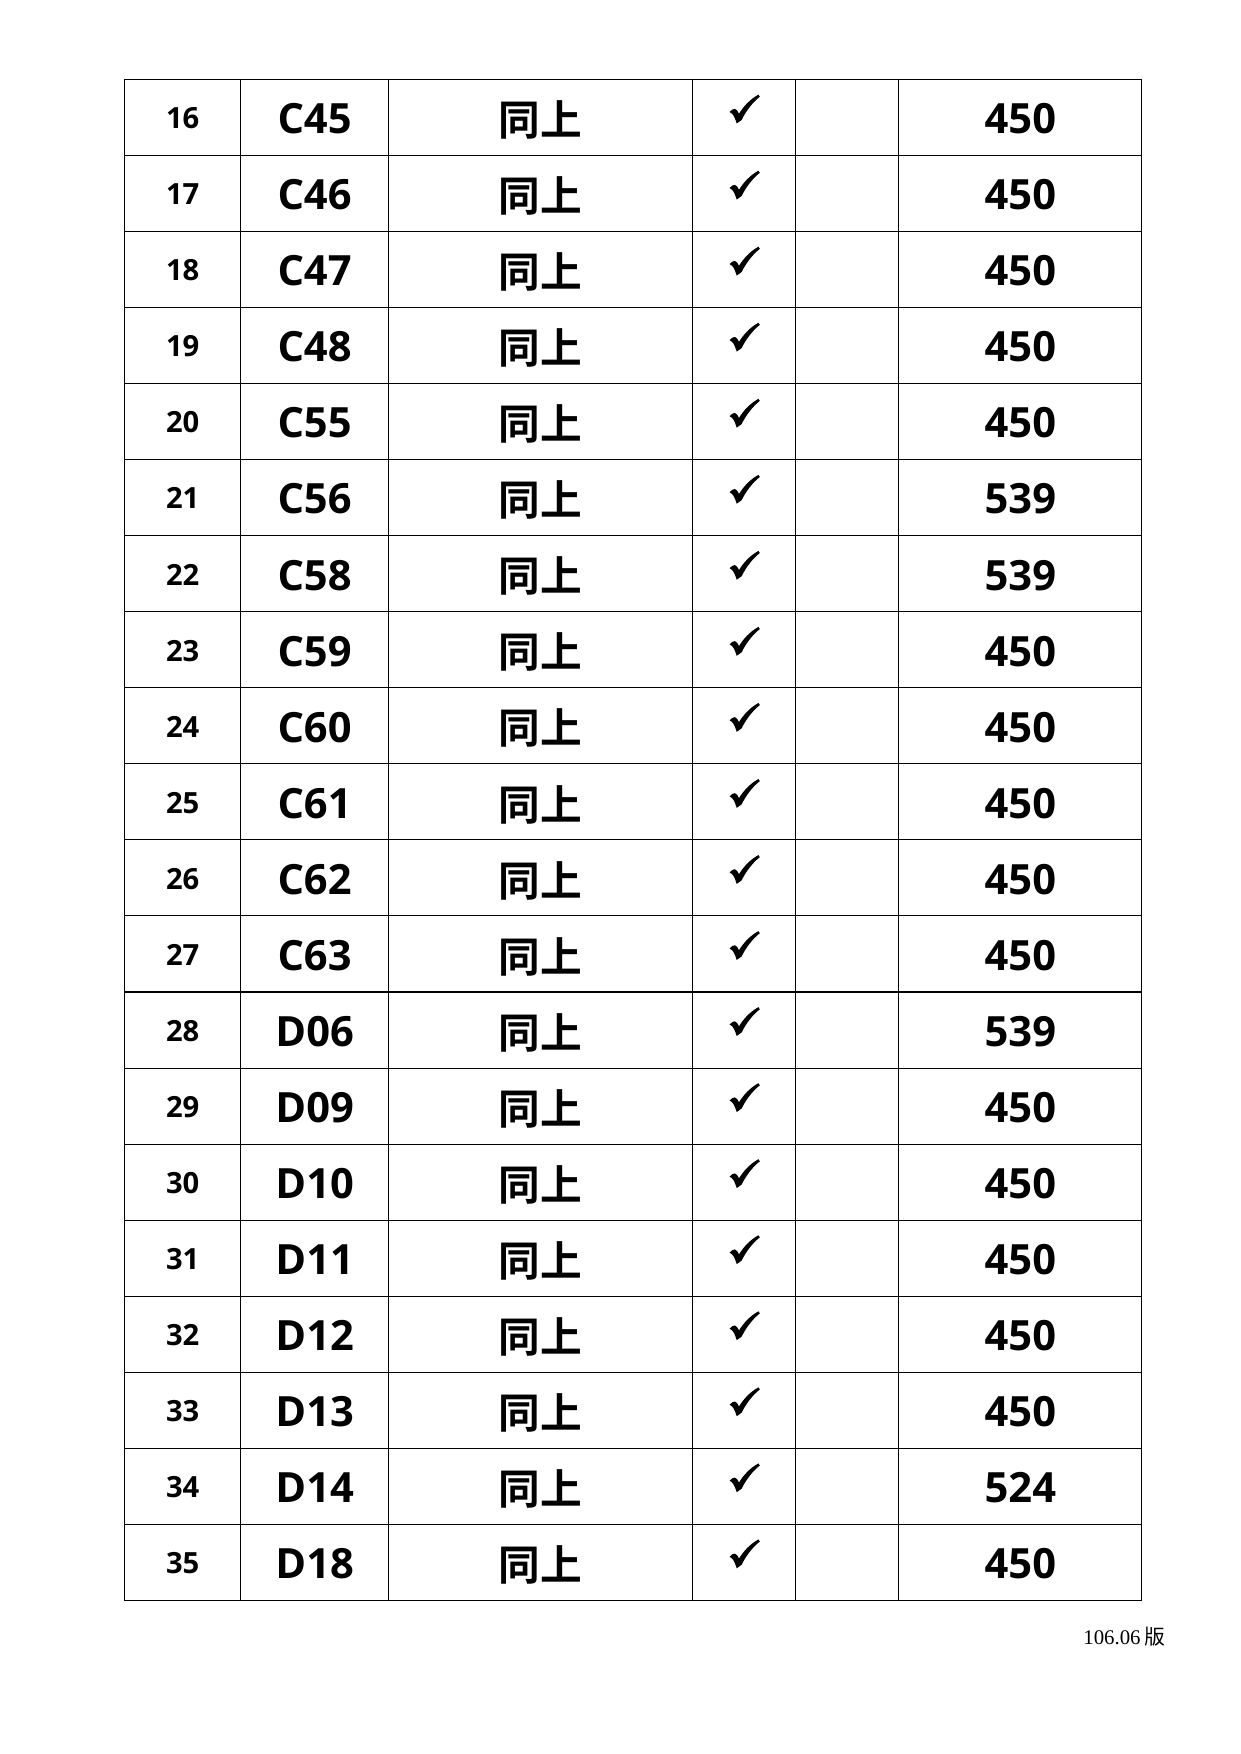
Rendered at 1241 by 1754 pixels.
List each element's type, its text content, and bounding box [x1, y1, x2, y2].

table_cell [796, 1449, 898, 1524]
table_cell 同上 [389, 1069, 692, 1143]
table_cell [693, 1525, 795, 1600]
table_cell 30 [125, 1145, 240, 1219]
table_cell [796, 308, 898, 383]
table_cell [693, 764, 795, 839]
table_cell 同上 [389, 916, 692, 991]
table_cell 35 [125, 1525, 240, 1600]
table_cell 539 [899, 460, 1141, 535]
table_cell 450 [899, 840, 1141, 915]
table_cell 539 [899, 993, 1141, 1067]
table_cell [796, 156, 898, 231]
table_cell 同上 [389, 612, 692, 687]
table_cell 32 [125, 1297, 240, 1372]
table_cell [796, 1069, 898, 1143]
table_cell [693, 232, 795, 307]
table_cell D12 [241, 1297, 388, 1372]
table_cell 同上 [389, 460, 692, 535]
table_cell [796, 1221, 898, 1296]
table_cell D10 [241, 1145, 388, 1219]
table_cell 同上 [389, 1221, 692, 1296]
table_cell 同上 [389, 232, 692, 307]
table_cell [693, 460, 795, 535]
table_cell 同上 [389, 80, 692, 155]
table_cell D11 [241, 1221, 388, 1296]
table_cell 同上 [389, 1449, 692, 1524]
table_cell D06 [241, 993, 388, 1067]
table_cell [693, 384, 795, 459]
table_cell 25 [125, 764, 240, 839]
table_cell C58 [241, 536, 388, 611]
table_cell 450 [899, 688, 1141, 763]
table_cell 同上 [389, 1373, 692, 1448]
table_cell [693, 1069, 795, 1143]
table_cell 450 [899, 1069, 1141, 1143]
table_cell [693, 308, 795, 383]
table_cell 450 [899, 764, 1141, 839]
table_cell 同上 [389, 993, 692, 1067]
table_cell 450 [899, 384, 1141, 459]
table_cell C61 [241, 764, 388, 839]
table_cell 26 [125, 840, 240, 915]
table_cell 539 [899, 536, 1141, 611]
table_cell [796, 993, 898, 1067]
table_cell [796, 232, 898, 307]
table_cell 同上 [389, 156, 692, 231]
table_cell 22 [125, 536, 240, 611]
table_cell 同上 [389, 536, 692, 611]
table_cell C63 [241, 916, 388, 991]
table_cell [693, 688, 795, 763]
table_cell [693, 840, 795, 915]
table_cell C60 [241, 688, 388, 763]
table_cell 18 [125, 232, 240, 307]
table_cell 450 [899, 916, 1141, 991]
table_cell 20 [125, 384, 240, 459]
table_cell 同上 [389, 1525, 692, 1600]
table_cell [796, 384, 898, 459]
table_cell [693, 1221, 795, 1296]
table_cell 同上 [389, 1145, 692, 1219]
table_cell [693, 1297, 795, 1372]
table_cell 450 [899, 1145, 1141, 1219]
table_cell 450 [899, 80, 1141, 155]
table_cell 31 [125, 1221, 240, 1296]
table_cell [693, 536, 795, 611]
table_cell [796, 612, 898, 687]
table_cell [693, 1373, 795, 1448]
table_cell D09 [241, 1069, 388, 1143]
table_cell [693, 1449, 795, 1524]
table_cell D14 [241, 1449, 388, 1524]
table_cell 450 [899, 612, 1141, 687]
table_cell [796, 536, 898, 611]
table_cell C56 [241, 460, 388, 535]
table_cell [796, 840, 898, 915]
table_cell C46 [241, 156, 388, 231]
table_cell 同上 [389, 840, 692, 915]
table_cell [796, 1145, 898, 1219]
table_cell C47 [241, 232, 388, 307]
table_cell [693, 80, 795, 155]
table_cell 21 [125, 460, 240, 535]
table_cell 524 [899, 1449, 1141, 1524]
table_cell [693, 612, 795, 687]
table_cell 16 [125, 80, 240, 155]
table_cell 450 [899, 1221, 1141, 1296]
table_cell 28 [125, 993, 240, 1067]
table_cell D18 [241, 1525, 388, 1600]
table_cell [796, 460, 898, 535]
table_cell C59 [241, 612, 388, 687]
table_cell 450 [899, 308, 1141, 383]
table_cell 450 [899, 1525, 1141, 1600]
table_cell 450 [899, 232, 1141, 307]
table_cell 同上 [389, 688, 692, 763]
table_cell 450 [899, 1297, 1141, 1372]
table_cell [693, 156, 795, 231]
table_cell 同上 [389, 764, 692, 839]
table_cell 19 [125, 308, 240, 383]
table_cell 同上 [389, 1297, 692, 1372]
table_cell [796, 916, 898, 991]
table_cell 33 [125, 1373, 240, 1448]
table_cell 23 [125, 612, 240, 687]
table_cell 24 [125, 688, 240, 763]
table_cell [796, 688, 898, 763]
table_cell [693, 993, 795, 1067]
table_cell 450 [899, 156, 1141, 231]
table_cell C62 [241, 840, 388, 915]
table_cell [693, 1145, 795, 1219]
table_cell [796, 1373, 898, 1448]
table_cell 29 [125, 1069, 240, 1143]
table_cell [693, 916, 795, 991]
table_cell 同上 [389, 384, 692, 459]
table_cell C48 [241, 308, 388, 383]
table_cell [796, 1525, 898, 1600]
table_cell 27 [125, 916, 240, 991]
table_cell [796, 80, 898, 155]
table_cell C45 [241, 80, 388, 155]
table_cell 450 [899, 1373, 1141, 1448]
table_cell 34 [125, 1449, 240, 1524]
table_cell D13 [241, 1373, 388, 1448]
table_cell [796, 1297, 898, 1372]
table_cell [796, 764, 898, 839]
table_cell 同上 [389, 308, 692, 383]
table_cell C55 [241, 384, 388, 459]
table_cell 17 [125, 156, 240, 231]
